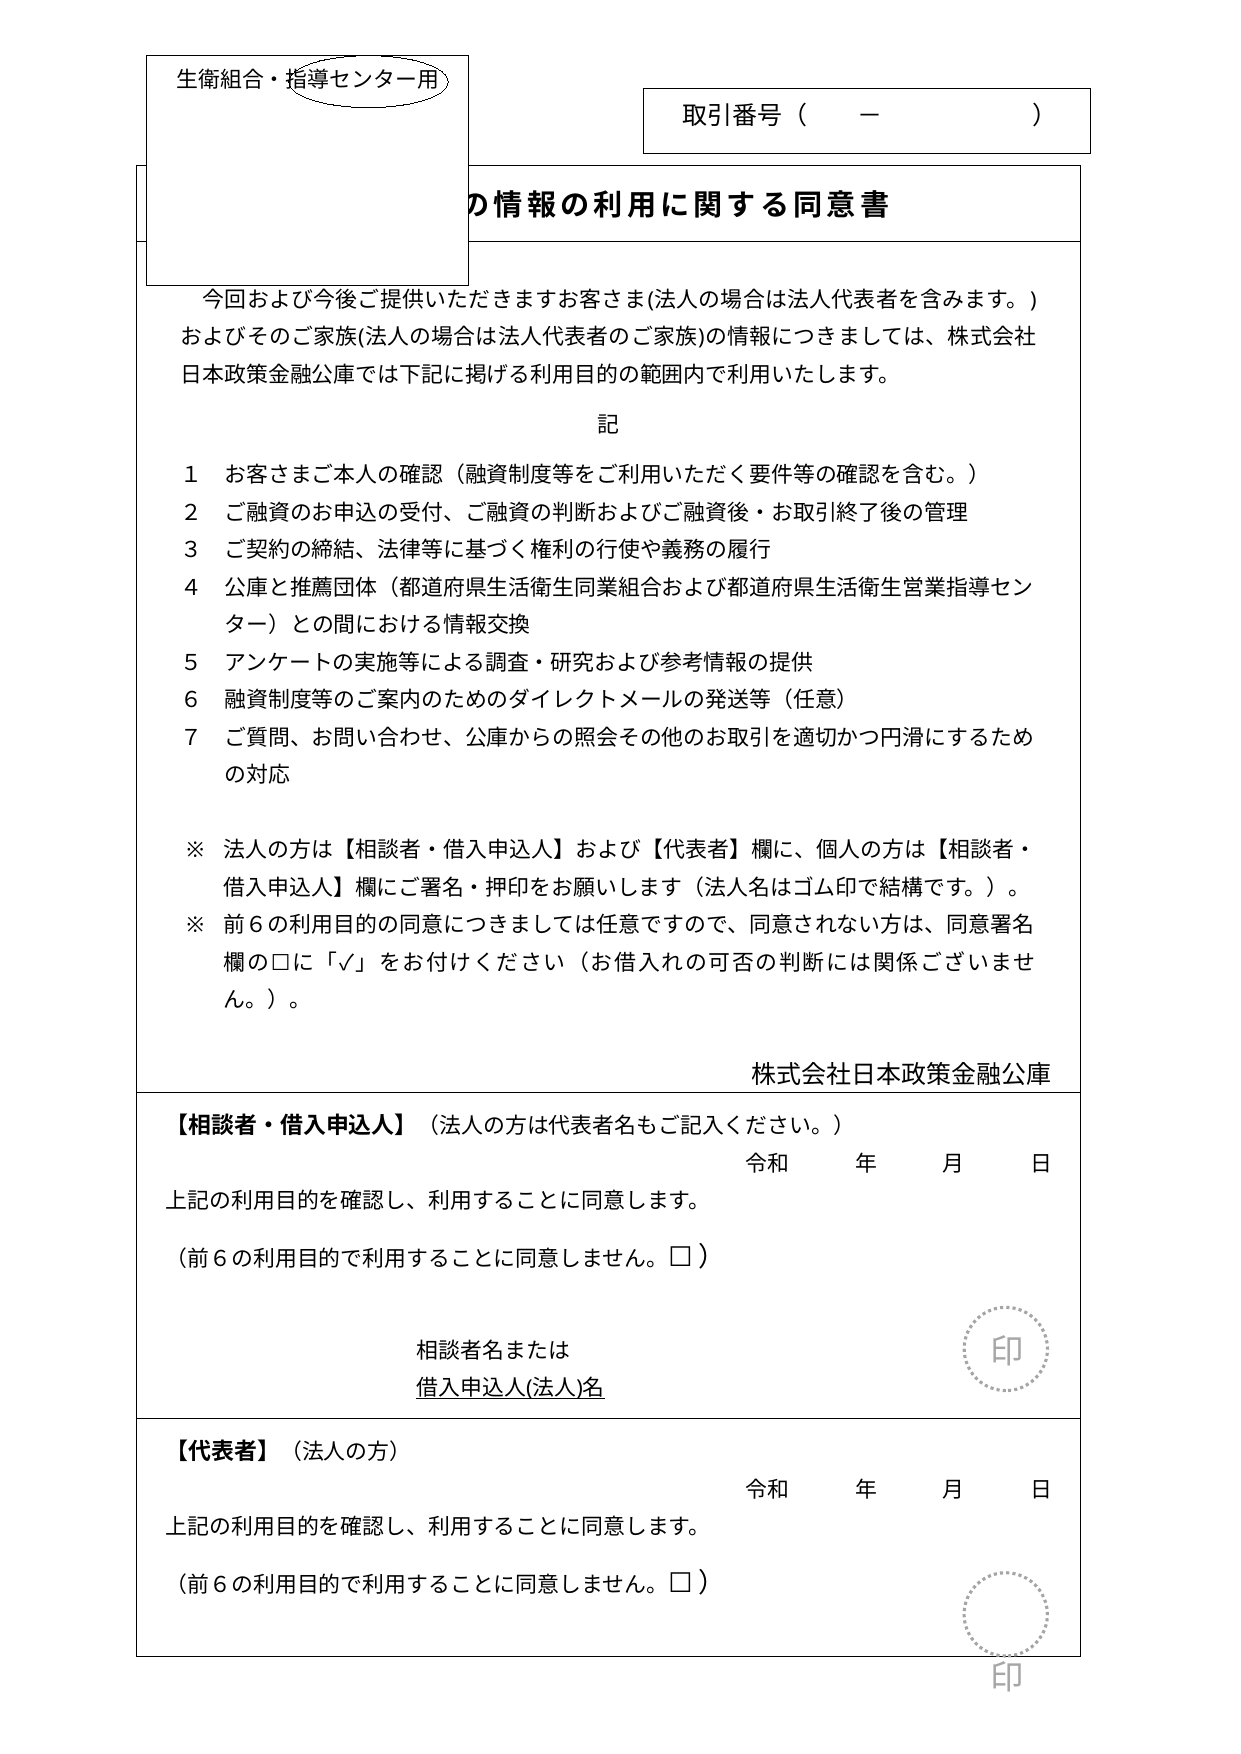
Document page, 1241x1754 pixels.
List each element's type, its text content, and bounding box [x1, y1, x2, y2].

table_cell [137, 1419, 1080, 1656]
table_cell 今回および今後ご提供いただきますお客さま(法人の場合は法人代表者を含みます。)およびそのご家族(法人の場合は法人代表者のご家族)の情報につきましては、株式会社日本政策金融公庫では下記に掲げる利用目的の範囲内で利用いたします。 記 １ お客さまご本人の確認（融資制度等をご利用いただく要件等の確認を含む。） ２ ご融資のお申込の受付、ご融資の判断およびご融資後・お取引終了後の管理 ３ ご契約の締結、法律等に基づく権利の行使や義務の履行 ４ 公庫と推薦団体（都道府県生活衛生同業組合および都道府県生活衛生営業指導センター）との間における情報交換 ５ アンケートの実施等による調査・研究および参考情報の提供 ６ 融資制度等のご案内のためのダイレクトメールの発送等（任意） ７ ご質問、お問い合わせ、公庫からの照会その他のお取引を適切かつ円滑にするための対応 法人の方は【相談者・借入申込人】および【代表者】欄に、個人の方は【相談者・借入申込人】欄にご署名・押印をお願いします（法人名はゴム印で結構です。）。 前６の利用目的の同意につきましては任意ですので、同意されない方は、同意署名欄の☐に「✓」をお付けください（お借入れの可否の判断には関係ございません。）。 株式会社日本政策金融公庫 [137, 242, 1080, 1092]
table_header お客さまの情報の利用に関する同意書 [469, 166, 1080, 241]
table_cell 【相談者・借入申込人】（法人の方は代表者名もご記入ください。） 令和 年 月 日 上記の利用目的を確認し、利用することに同意します。 （前６の利用目的で利用することに同意しません。☐ ） 相談者名または 借入申込人(法人)名 [137, 1093, 1080, 1418]
